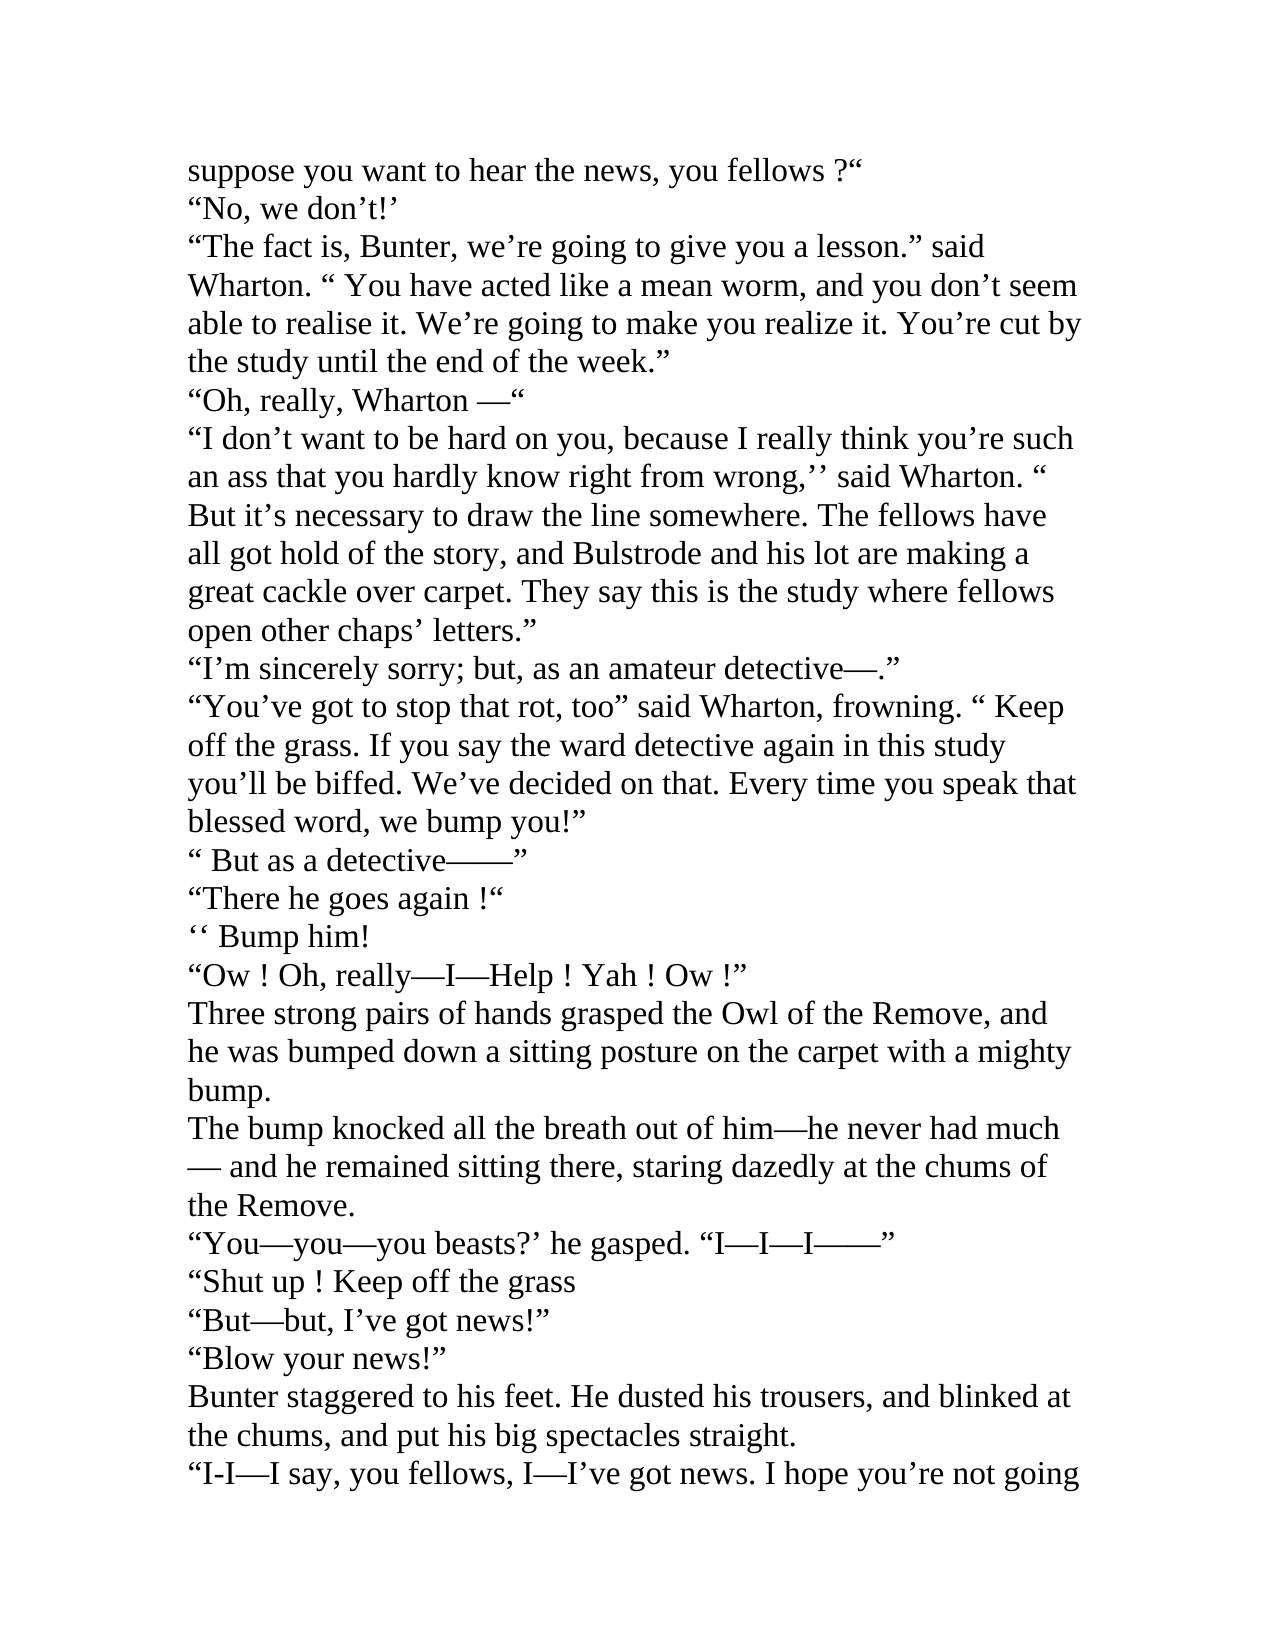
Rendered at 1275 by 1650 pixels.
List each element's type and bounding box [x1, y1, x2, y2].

text [187, 150, 1087, 1492]
